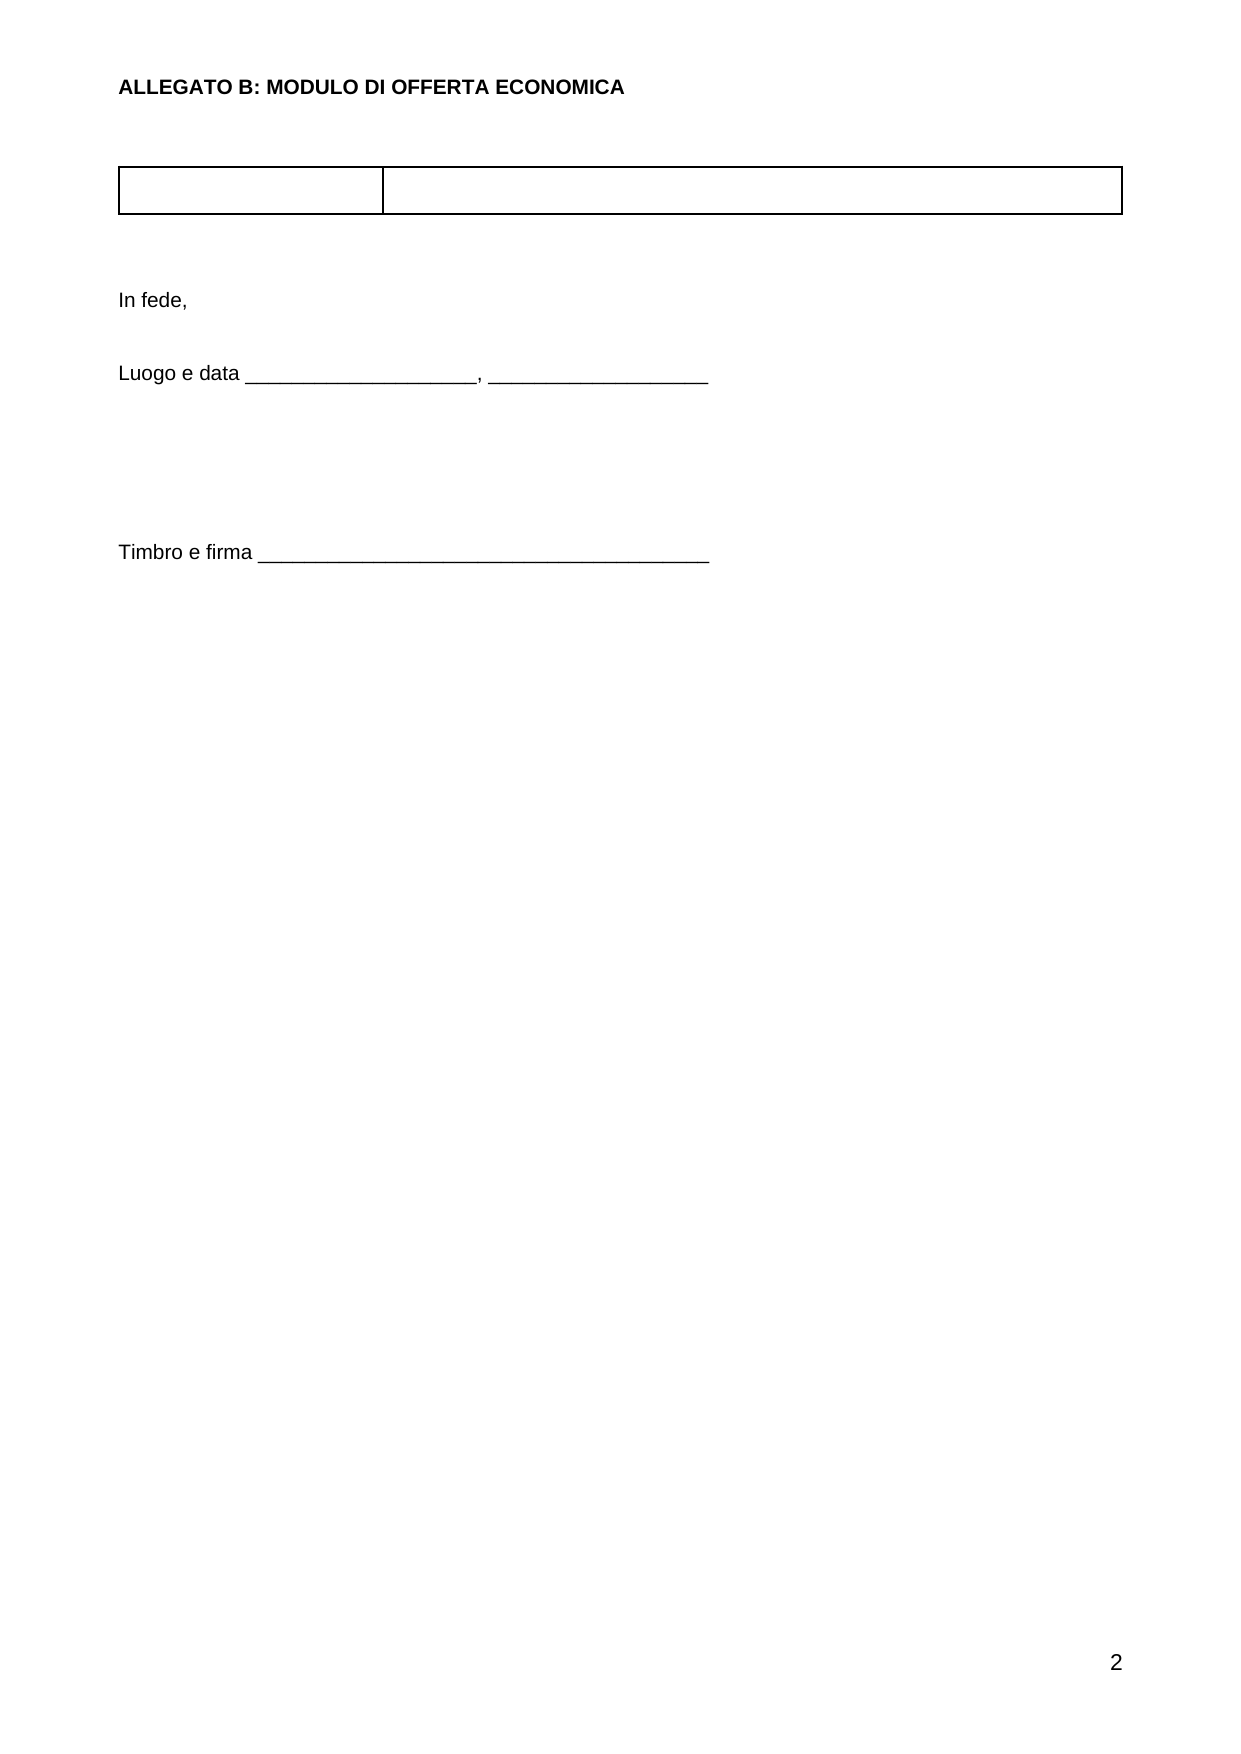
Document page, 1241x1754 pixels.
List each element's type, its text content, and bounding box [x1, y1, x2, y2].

text Luogo e data ____________________, ___________________ [118, 360, 1122, 384]
table_cell [384, 168, 1121, 212]
text Timbro e firma _______________________________________ [118, 539, 1122, 563]
table_cell [120, 168, 382, 212]
text In fede, [118, 287, 1122, 311]
